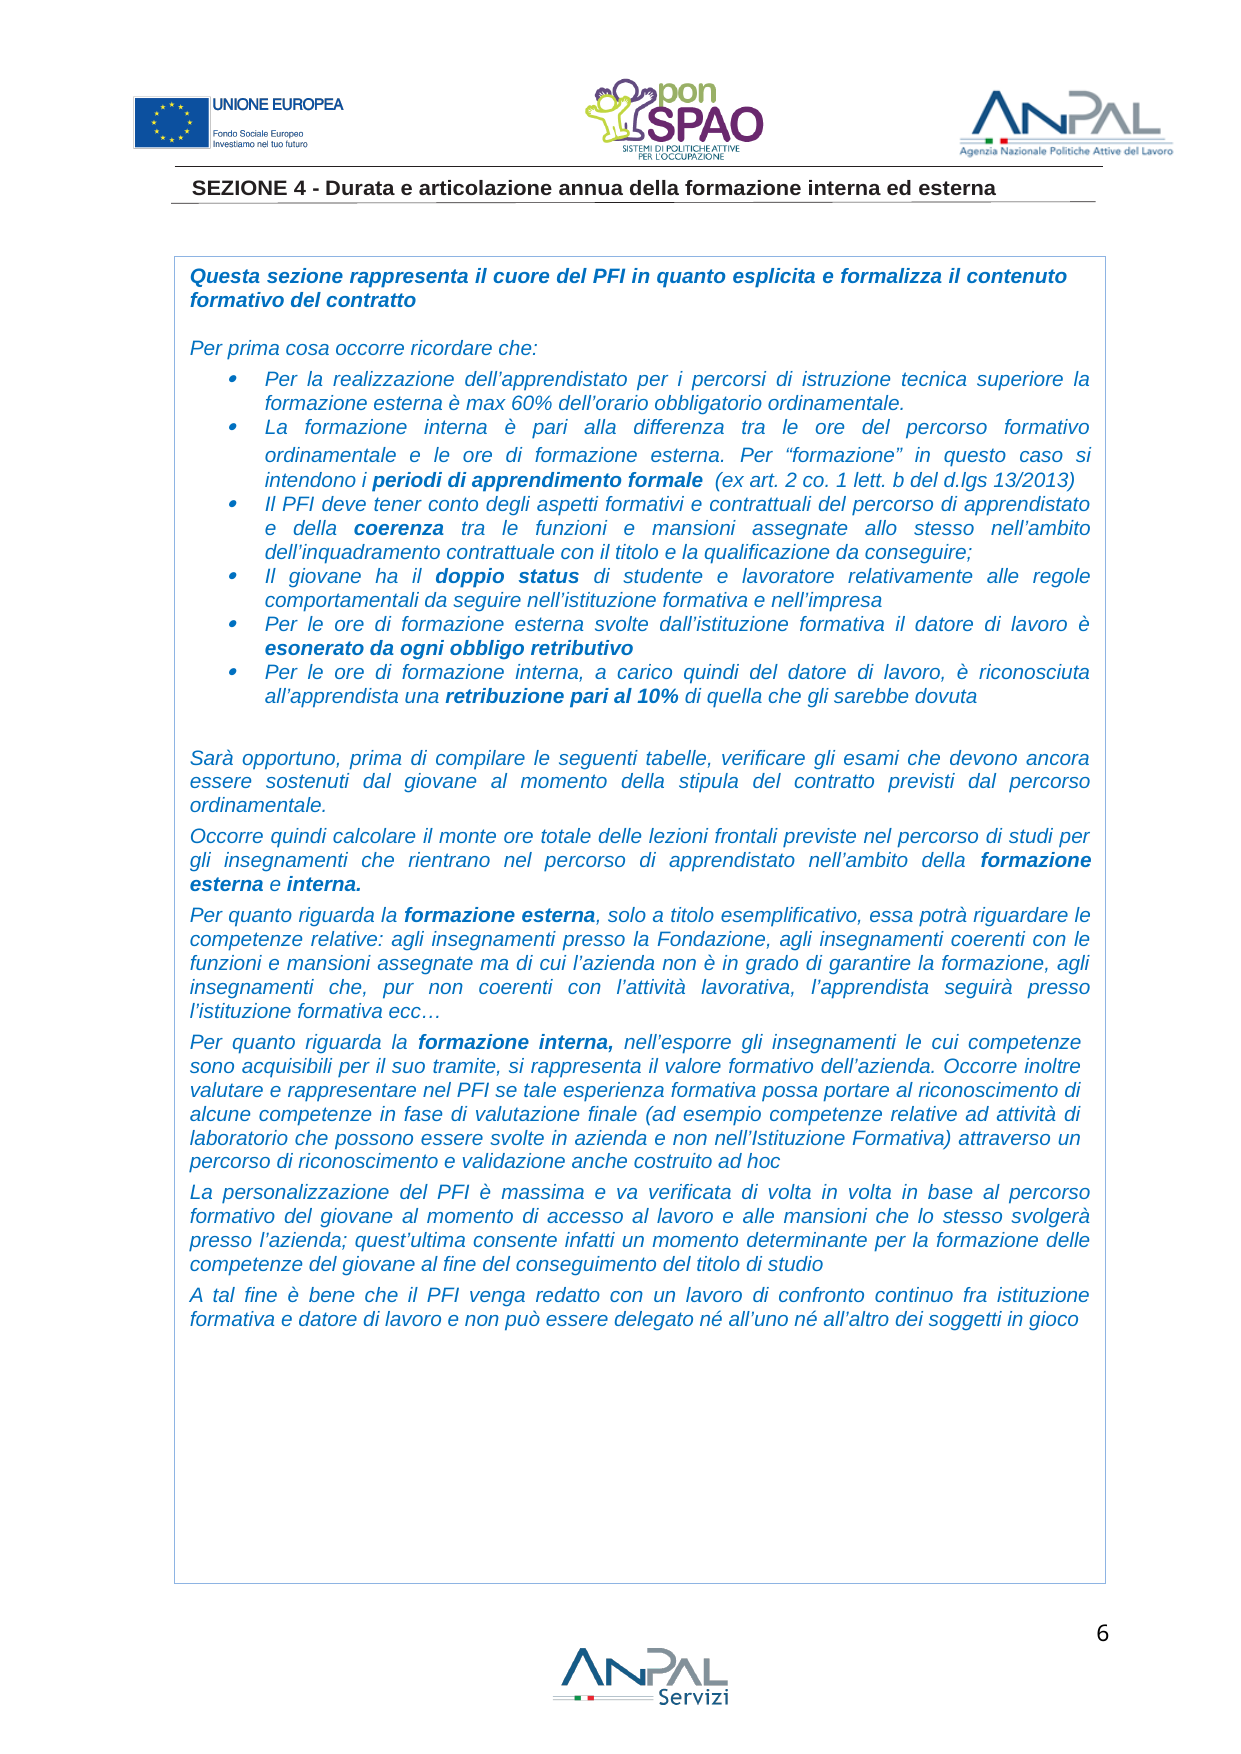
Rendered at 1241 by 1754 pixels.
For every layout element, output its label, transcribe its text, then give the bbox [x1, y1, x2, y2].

picture [581, 75, 769, 166]
picture [552, 1648, 729, 1710]
text SEZIONE 4 - Durata e articolazione annua della formazione interna ed esterna [192, 175, 1000, 199]
picture [957, 84, 1177, 167]
picture [129, 77, 346, 172]
